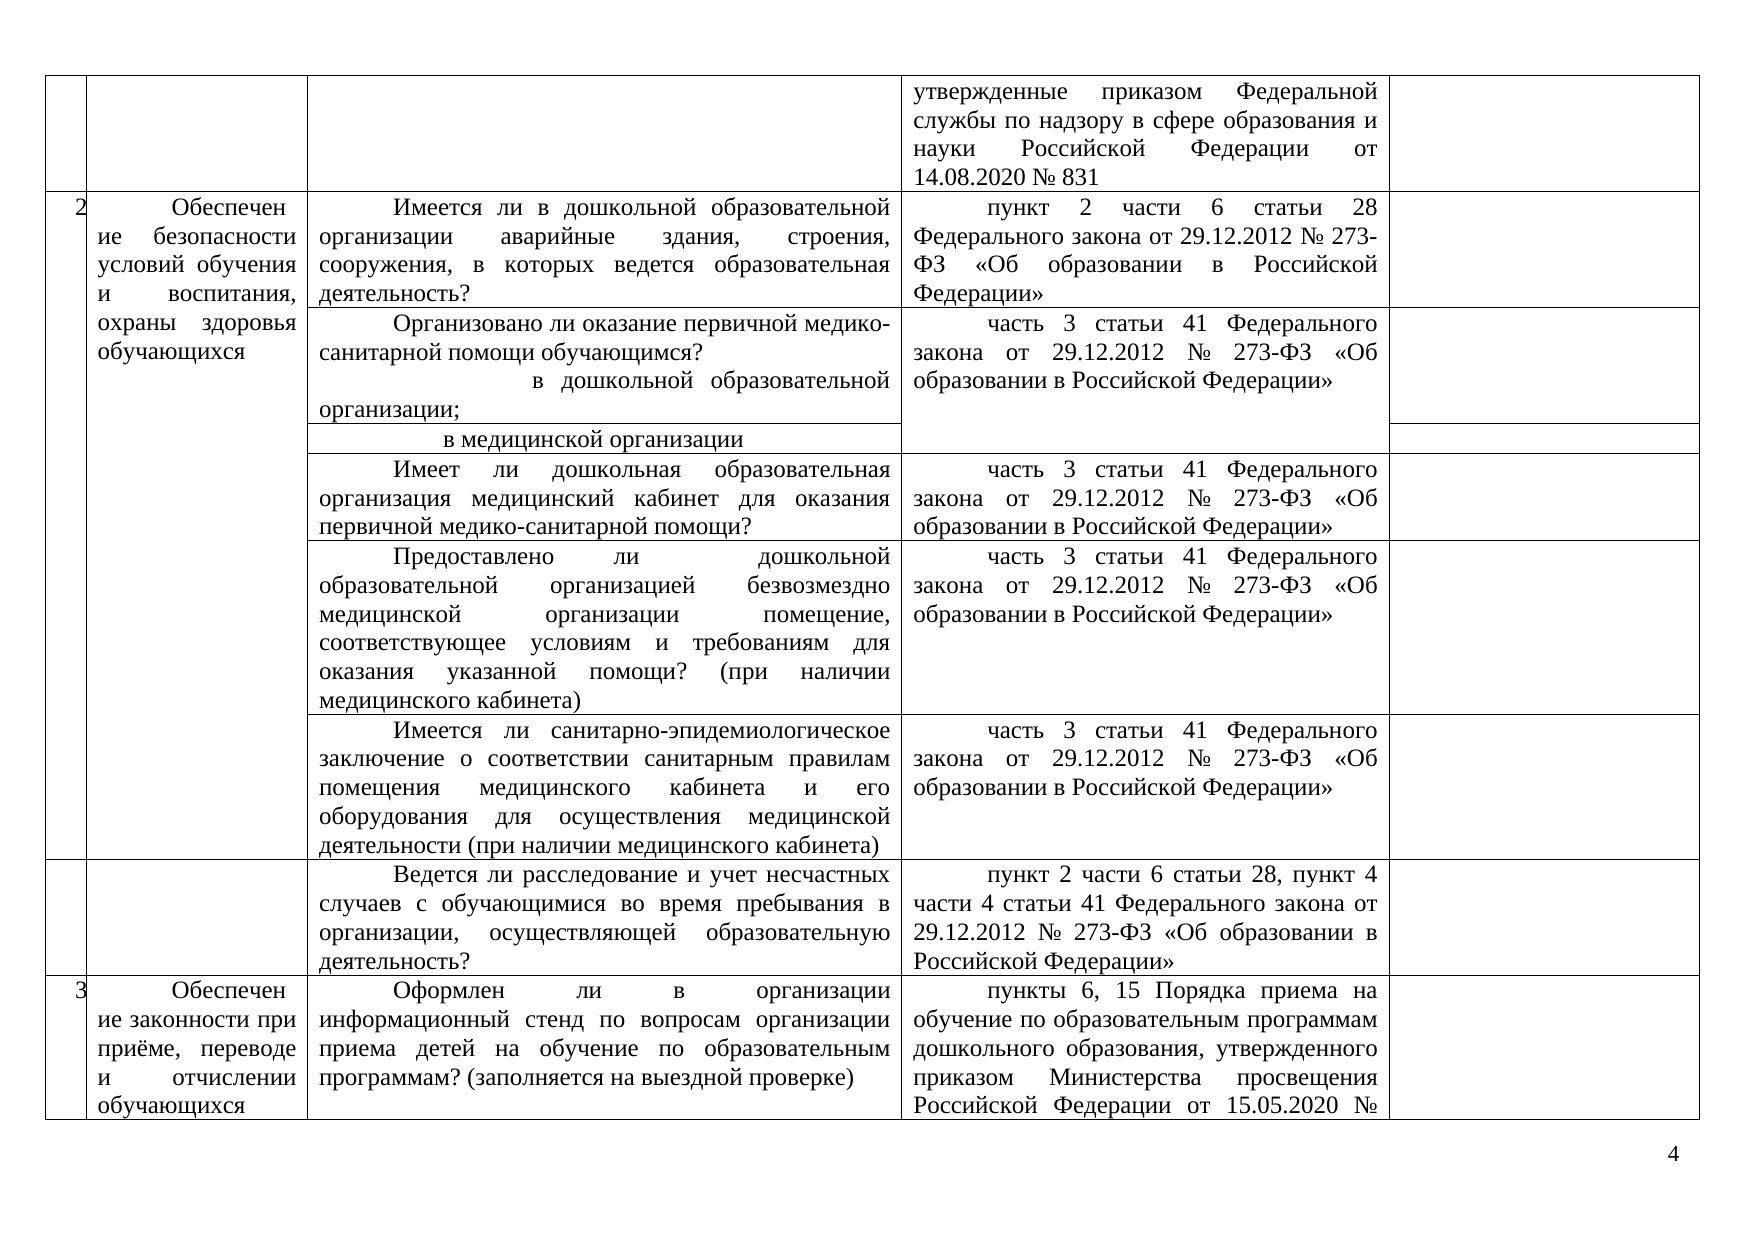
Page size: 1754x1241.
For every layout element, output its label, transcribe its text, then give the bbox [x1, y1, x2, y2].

table_cell Имеется ли санитарно-эпидемиологическое заключение о соответствии санитарным правилам помещения медицинского кабинета и его оборудования для осуществления медицинской деятельности (при наличии медицинского кабинета) [308, 715, 901, 858]
table_cell [1390, 541, 1699, 714]
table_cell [902, 976, 1389, 1119]
table_cell [1390, 860, 1699, 974]
table_cell [1390, 715, 1699, 858]
table_cell часть 3 статьи 41 Федерального закона от 29.12.2012 № 273-ФЗ «Об образовании в Российской Федерации» [902, 308, 1389, 453]
table_cell Организовано ли оказание первичной медико-санитарной помощи обучающимся? в дошкольной образовательной организации; [308, 308, 901, 423]
table_cell Имеет ли дошкольная образовательная организация медицинский кабинет для оказания первичной медико-санитарной помощи? [308, 454, 901, 540]
table_cell часть 3 статьи 41 Федерального закона от 29.12.2012 № 273-ФЗ «Об образовании в Российской Федерации» [902, 454, 1389, 540]
table_cell 3 [46, 976, 86, 1119]
table_cell в медицинской организации [308, 424, 901, 453]
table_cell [87, 976, 307, 1119]
table_cell [1390, 192, 1699, 307]
table_cell [87, 860, 307, 974]
table_cell пункт 2 части 6 статьи 28 Федерального закона от 29.12.2012 № 273-ФЗ «Об образовании в Российской Федерации» [902, 192, 1389, 307]
table_cell [1390, 976, 1699, 1119]
table_cell [46, 860, 86, 974]
table_cell Обеспечение безопасности условий обучения и воспитания, охраны здоровья обучающихся [87, 192, 307, 858]
table_cell часть 3 статьи 41 Федерального закона от 29.12.2012 № 273-ФЗ «Об образовании в Российской Федерации» [902, 541, 1389, 714]
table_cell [308, 976, 901, 1119]
table_cell 2 [46, 192, 86, 858]
table_cell [1390, 454, 1699, 540]
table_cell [308, 76, 901, 191]
table_cell пункт 2 части 6 статьи 28, пункт 4 части 4 статьи 41 Федерального закона от 29.12.2012 № 273-ФЗ «Об образовании в Российской Федерации» [902, 860, 1389, 974]
table_cell [1390, 424, 1699, 453]
table_cell Предоставлено ли дошкольной образовательной организацией безвозмездно медицинской организации помещение, соответствующее условиям и требованиям для оказания указанной помощи? (при наличии медицинского кабинета) [308, 541, 901, 714]
table_cell [1390, 308, 1699, 423]
table_cell Ведется ли расследование и учет несчастных случаев с обучающимися во время пребывания в организации, осуществляющей образовательную деятельность? [308, 860, 901, 974]
table_cell часть 3 статьи 41 Федерального закона от 29.12.2012 № 273-ФЗ «Об образовании в Российской Федерации» [902, 715, 1389, 858]
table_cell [902, 76, 1389, 191]
table_cell [1390, 76, 1699, 191]
table_cell Имеется ли в дошкольной образовательной организации аварийные здания, строения, сооружения, в которых ведется образовательная деятельность? [308, 192, 901, 307]
